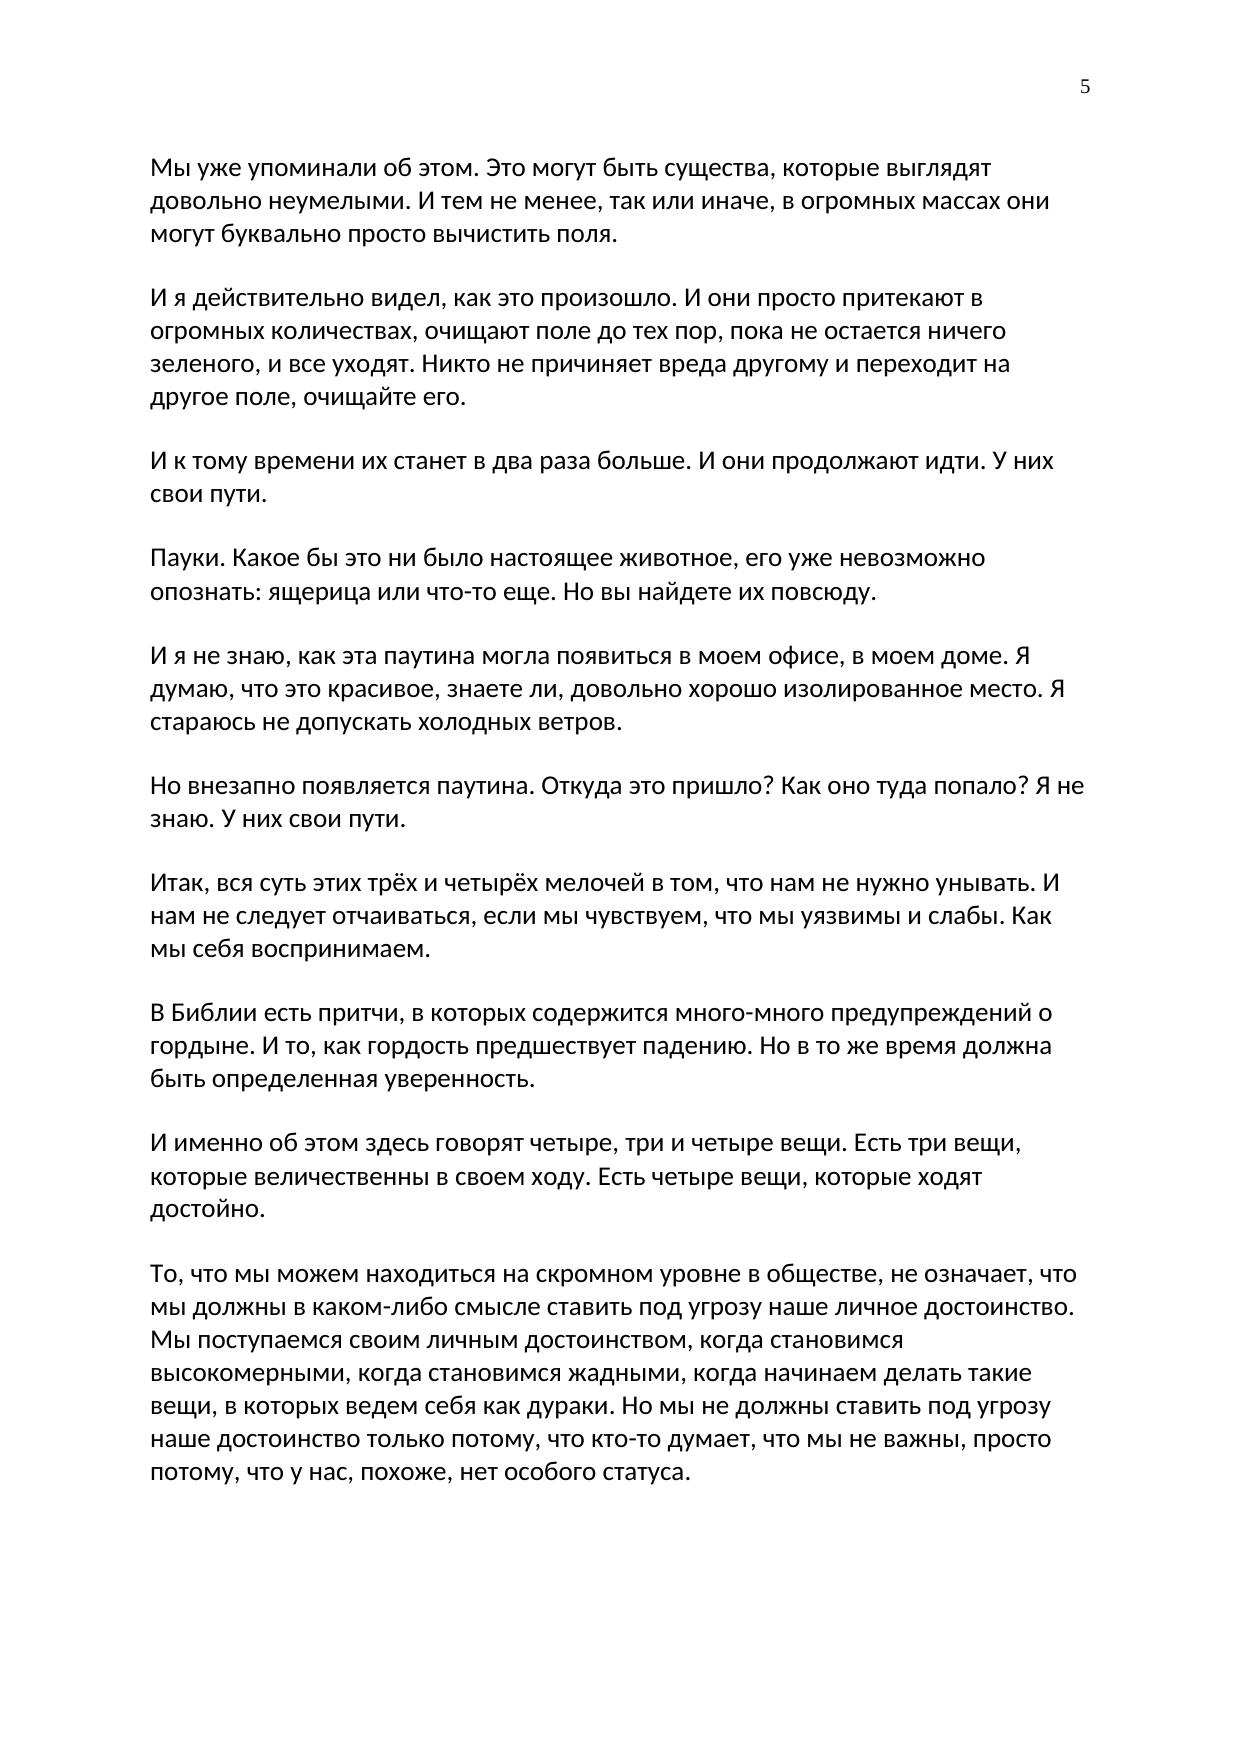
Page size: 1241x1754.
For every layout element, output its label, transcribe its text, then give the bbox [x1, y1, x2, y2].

text В Библии есть притчи, в которых содержится много-много предупреждений о гордыне. И то, как гордость предшествует падению. Но в то же время должна быть определенная уверенность. [150, 995, 1090, 1094]
text Итак, вся суть этих трёх и четырёх мелочей в том, что нам не нужно унывать. И нам не следует отчаиваться, если мы чувствуем, что мы уязвимы и слабы. Как мы себя воспринимаем. [150, 865, 1090, 964]
text Мы уже упоминали об этом. Это могут быть существа, которые выглядят довольно неумелыми. И тем не менее, так или иначе, в огромных массах они могут буквально просто вычистить поля. [150, 150, 1090, 249]
text Но внезапно появляется паутина. Откуда это пришло? Как оно туда попало? Я не знаю. У них свои пути. [150, 768, 1090, 834]
text И именно об этом здесь говорят четыре, три и четыре вещи. Есть три вещи, которые величественны в своем ходу. Есть четыре вещи, которые ходят достойно. [150, 1126, 1090, 1225]
text И я не знаю, как эта паутина могла появиться в моем офисе, в моем доме. Я думаю, что это красивое, знаете ли, довольно хорошо изолированное место. Я стараюсь не допускать холодных ветров. [150, 638, 1090, 737]
text То, что мы можем находиться на скромном уровне в обществе, не означает, что мы должны в каком-либо смысле ставить под угрозу наше личное достоинство. Мы поступаемся своим личным достоинством, когда становимся высокомерными, когда становимся жадными, когда начинаем делать такие вещи, в которых ведем себя как дураки. Но мы не должны ставить под угрозу наше достоинство только потому, что кто-то думает, что мы не важны, просто потому, что у нас, похоже, нет особого статуса. [150, 1256, 1090, 1487]
text Пауки. Какое бы это ни было настоящее животное, его уже невозможно опознать: ящерица или что-то еще. Но вы найдете их повсюду. [150, 541, 1090, 607]
text И я действительно видел, как это произошло. И они просто притекают в огромных количествах, очищают поле до тех пор, пока не остается ничего зеленого, и все уходят. Никто не причиняет вреда другому и переходит на другое поле, очищайте его. [150, 280, 1090, 412]
text И к тому времени их станет в два раза больше. И они продолжают идти. У них свои пути. [150, 443, 1090, 509]
